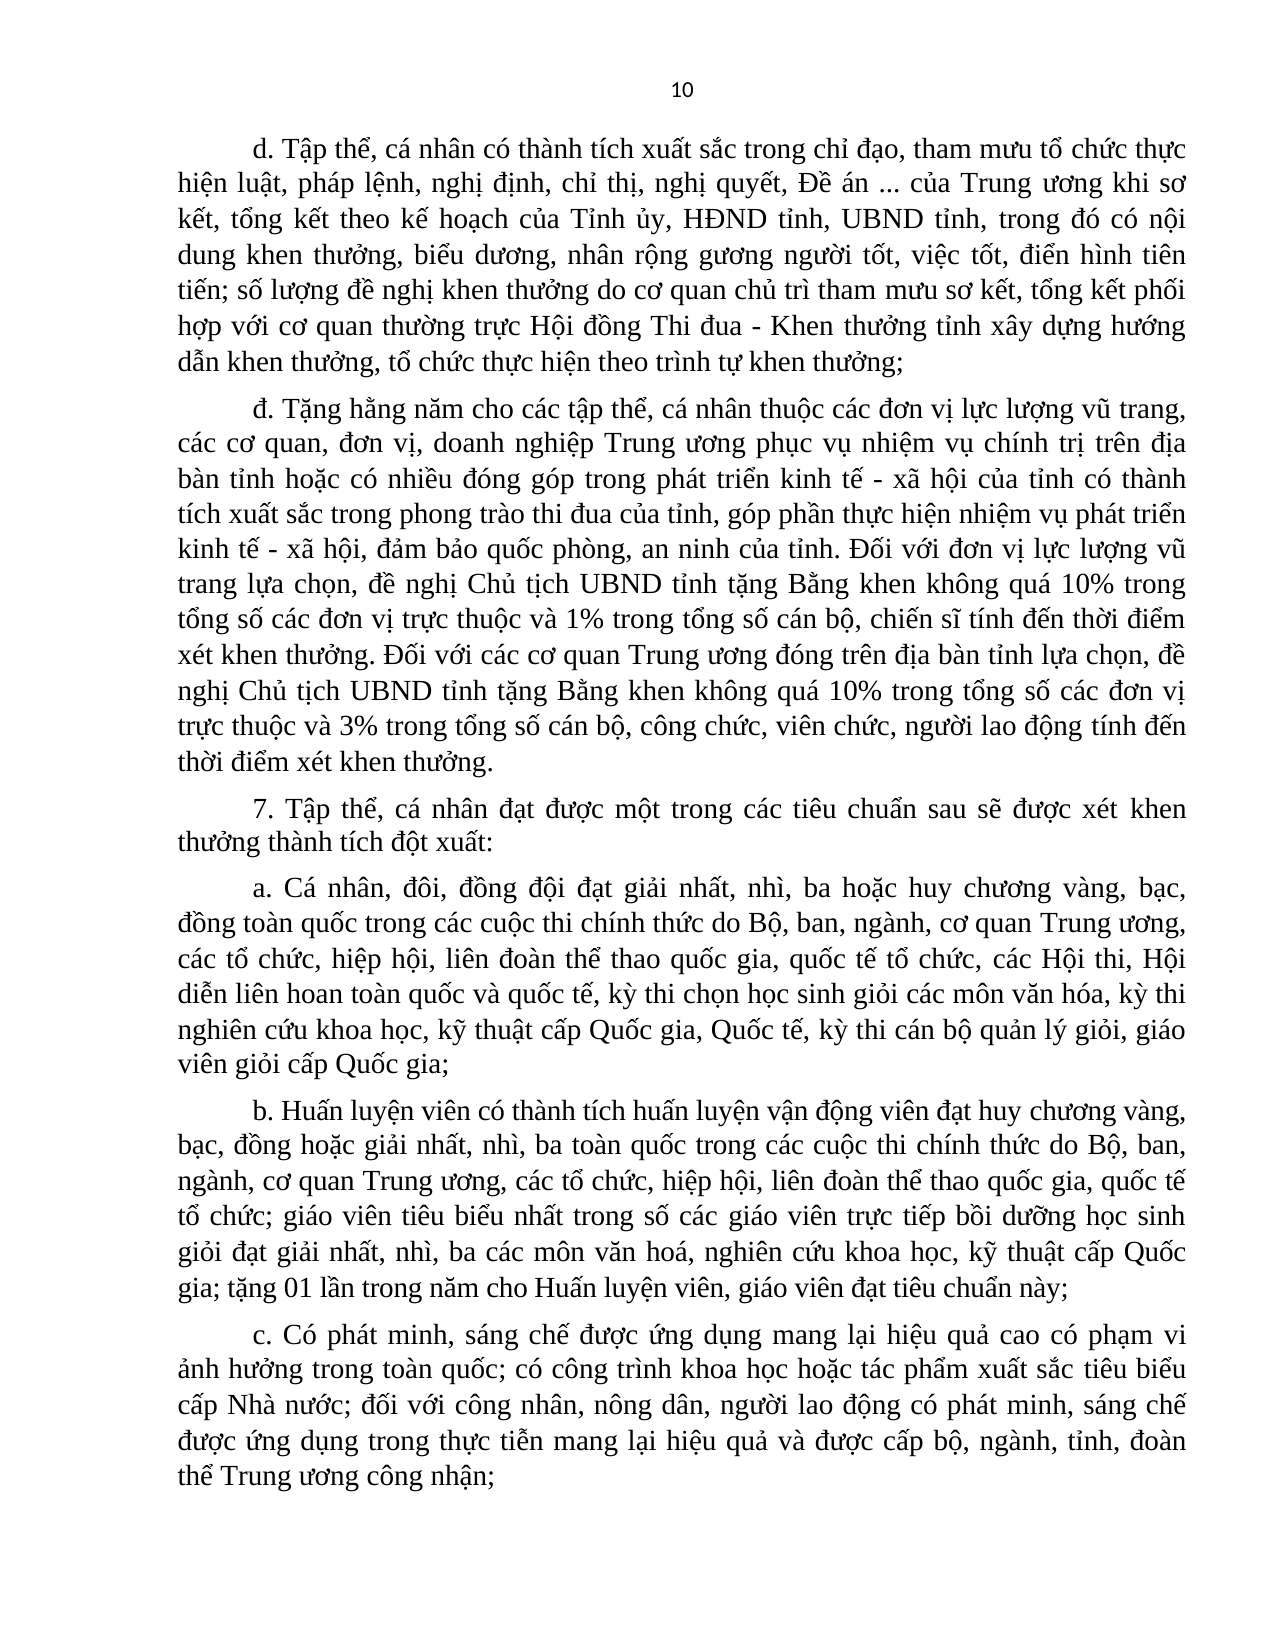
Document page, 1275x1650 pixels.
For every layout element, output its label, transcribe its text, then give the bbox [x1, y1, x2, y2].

text a. Cá nhân, đôi, đồng đội đạt giải nhất, nhì, ba hoặc huy chương vàng, bạc, đồng toàn quốc trong các cuộc thi chính thức do Bộ, ban, ngành, cơ quan Trung ương, các tổ chức, hiệp hội, liên đoàn thể thao quốc gia, quốc tế tổ chức, các Hội thi, Hội diễn liên hoan toàn quốc và quốc tế, kỳ thi chọn học sinh giỏi các môn văn hóa, kỳ thi nghiên cứu khoa học, kỹ thuật cấp Quốc gia, Quốc tế, kỳ thi cán bộ quản lý giỏi, giáo viên giỏi cấp Quốc gia; [177, 871, 1186, 1080]
text đ. Tặng hằng năm cho các tập thể, cá nhân thuộc các đơn vị lực lượng vũ trang, các cơ quan, đơn vị, doanh nghiệp Trung ương phục vụ nhiệm vụ chính trị trên địa bàn tỉnh hoặc có nhiều đóng góp trong phát triển kinh tế - xã hội của tỉnh có thành tích xuất sắc trong phong trào thi đua của tỉnh, góp phần thực hiện nhiệm vụ phát triển kinh tế - xã hội, đảm bảo quốc phòng, an ninh của tỉnh. Đối với đơn vị lực lượng vũ trang lựa chọn, đề nghị Chủ tịch UBND tỉnh tặng Bằng khen không quá 10% trong tổng số các đơn vị trực thuộc và 1% trong tổng số cán bộ, chiến sĩ tính đến thời điểm xét khen thưởng. Đối với các cơ quan Trung ương đóng trên địa bàn tỉnh lựa chọn, đề nghị Chủ tịch UBND tỉnh tặng Bằng khen không quá 10% trong tổng số các đơn vị trực thuộc và 3% trong tổng số cán bộ, công chức, viên chức, người lao động tính đến thời điểm xét khen thưởng. [177, 391, 1186, 778]
text d. Tập thể, cá nhân có thành tích xuất sắc trong chỉ đạo, tham mưu tổ chức thực hiện luật, pháp lệnh, nghị định, chỉ thị, nghị quyết, Đề án ... của Trung ương khi sơ kết, tổng kết theo kế hoạch của Tỉnh ủy, HĐND tỉnh, UBND tỉnh, trong đó có nội dung khen thưởng, biểu dương, nhân rộng gương người tốt, việc tốt, điển hình tiên tiến; số lượng đề nghị khen thưởng do cơ quan chủ trì tham mưu sơ kết, tổng kết phối hợp với cơ quan thường trực Hội đồng Thi đua - Khen thưởng tỉnh xây dựng hướng dẫn khen thưởng, tổ chức thực hiện theo trình tự khen thưởng; [177, 131, 1186, 378]
text 7. Tập thể, cá nhân đạt được một trong các tiêu chuẩn sau sẽ được xét khen thưởng thành tích đột xuất: [177, 791, 1186, 858]
text b. Huấn luyện viên có thành tích huấn luyện vận động viên đạt huy chương vàng, bạc, đồng hoặc giải nhất, nhì, ba toàn quốc trong các cuộc thi chính thức do Bộ, ban, ngành, cơ quan Trung ương, các tổ chức, hiệp hội, liên đoàn thể thao quốc gia, quốc tế tổ chức; giáo viên tiêu biểu nhất trong số các giáo viên trực tiếp bồi dưỡng học sinh giỏi đạt giải nhất, nhì, ba các môn văn hoá, nghiên cứu khoa học, kỹ thuật cấp Quốc gia; tặng 01 lần trong năm cho Huấn luyện viên, giáo viên đạt tiêu chuẩn này; [177, 1093, 1186, 1304]
text c. Có phát minh, sáng chế được ứng dụng mang lại hiệu quả cao có phạm vi ảnh hưởng trong toàn quốc; có công trình khoa học hoặc tác phẩm xuất sắc tiêu biểu cấp Nhà nước; đối với công nhân, nông dân, người lao động có phát minh, sáng chế được ứng dụng trong thực tiễn mang lại hiệu quả và được cấp bộ, ngành, tỉnh, đoàn thể Trung ương công nhận; [177, 1317, 1186, 1493]
